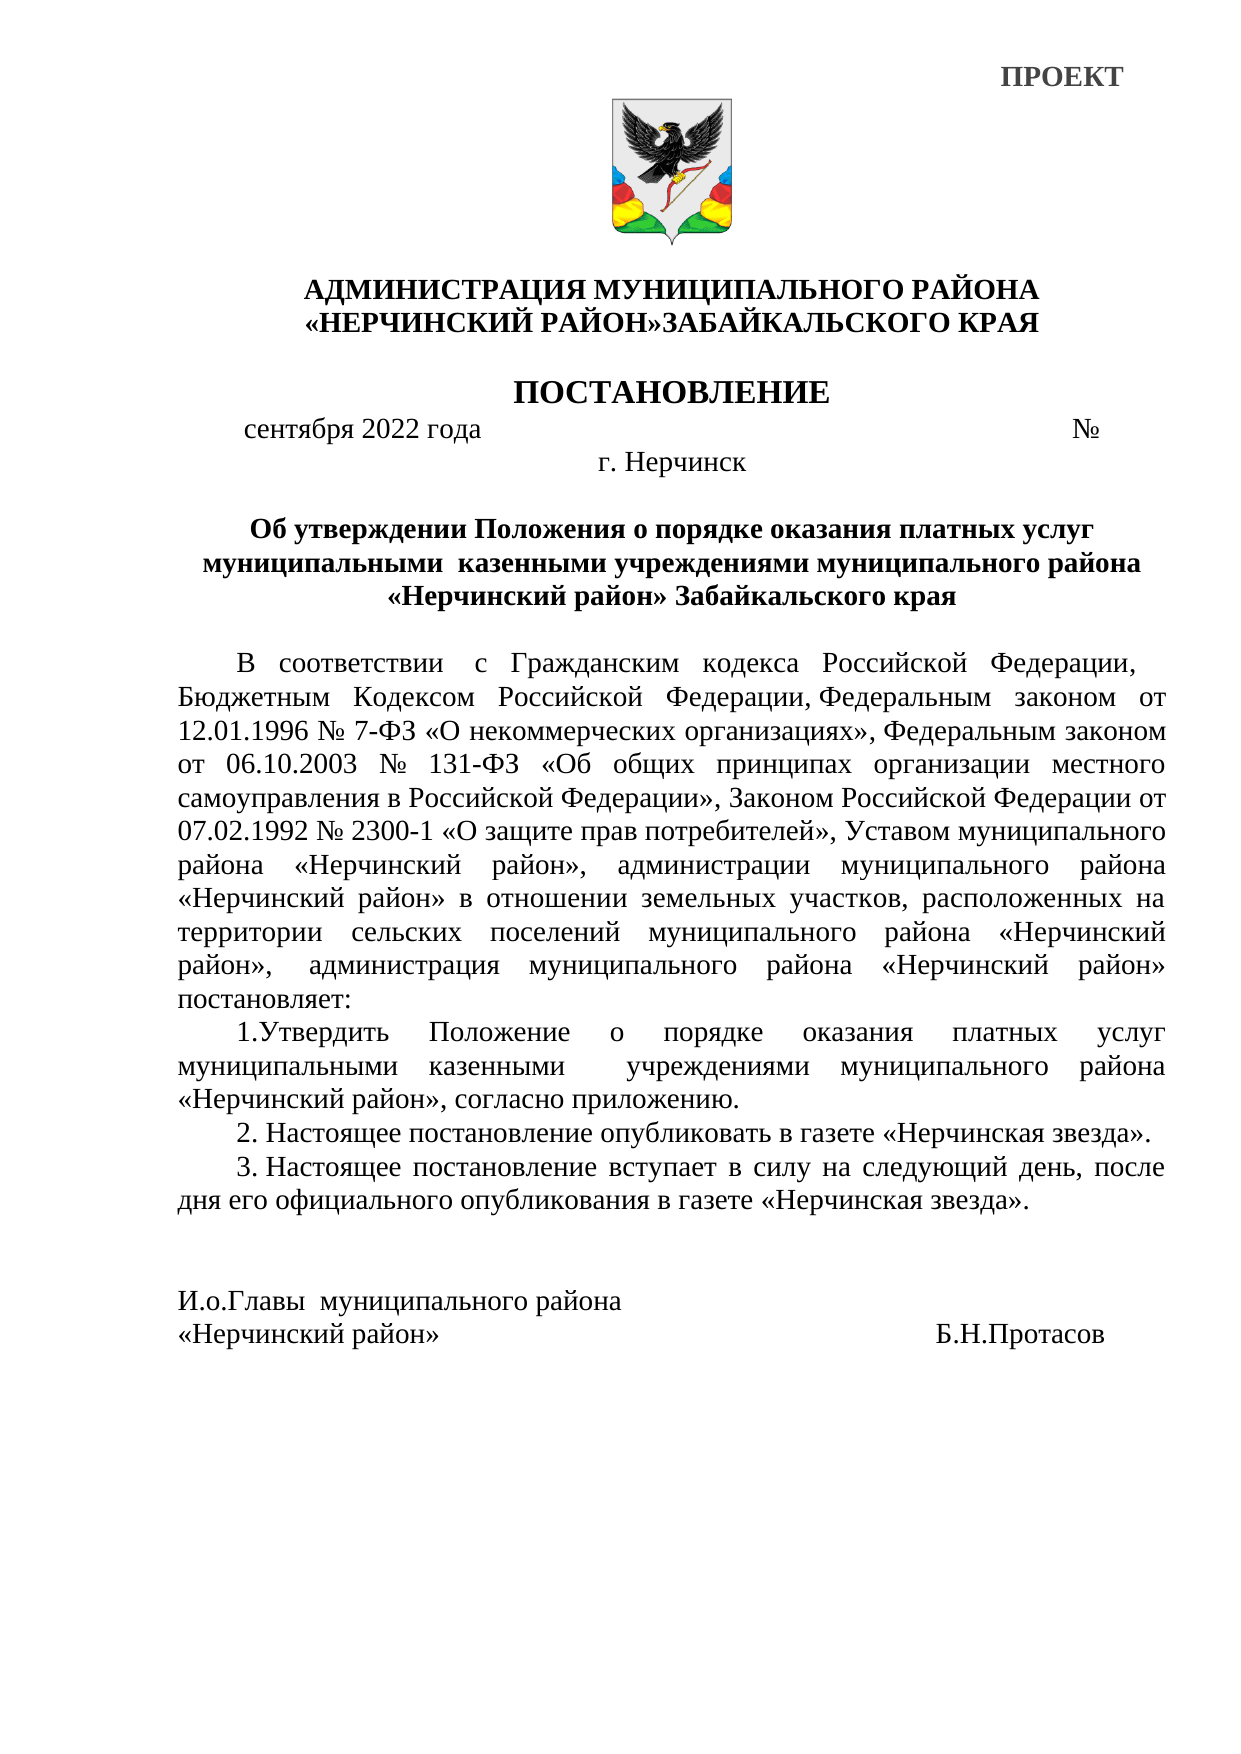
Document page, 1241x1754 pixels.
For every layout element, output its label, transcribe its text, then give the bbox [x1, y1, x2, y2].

text ПРОЕКТ [177, 59, 1167, 247]
text 3. Настоящее постановление вступает в силу на следующий день, после дня его официального опубликования в газете «Нерчинская звезда». [177, 1149, 1167, 1216]
text В соответствии с Гражданским кодекса Российской Федерации, Бюджетным Кодексом Российской Федерации, Федеральным законом от 12.01.1996 № 7-ФЗ «О некоммерческих организациях», Федеральным законом от 06.10.2003 № 131-ФЗ «Об общих принципах организации местного самоуправления в Российской Федерации», Законом Российской Федерации от 07.02.1992 № 2300-1 «О защите прав потребителей», Уставом муниципального района «Нерчинский район», администрации муниципального района «Нерчинский район» в отношении земельных участков, расположенных на территории сельских поселений муниципального района «Нерчинский район», администрация муниципального района «Нерчинский район» постановляет: [177, 646, 1167, 1014]
text «НЕРЧИНСКИЙ РАЙОН»ЗАБАЙКАЛЬСКОГО КРАЯ [177, 305, 1167, 339]
subtitle 1.Утвердить Положение о порядке оказания платных услуг муниципальными казенными учреждениями муниципального района «Нерчинский район», согласно приложению. [177, 1014, 1167, 1115]
text г. Нерчинск [177, 444, 1167, 478]
text И.о.Главы муниципального района [177, 1283, 1167, 1316]
text ПОСТАНОВЛЕНИЕ [177, 372, 1167, 411]
text АДМИНИСТРАЦИЯ МУНИЦИПАЛЬНОГО РАЙОНА [177, 272, 1167, 305]
text сентября 2022 года № [177, 411, 1167, 444]
picture [610, 96, 734, 247]
text «Нерчинский район» Б.Н.Протасов [177, 1316, 1167, 1350]
text Об утверждении Положения о порядке оказания платных услуг муниципальными казенными учреждениями муниципального района «Нерчинский район» Забайкальского края [177, 511, 1167, 612]
text 2. Настоящее постановление опубликовать в газете «Нерчинская звезда». [177, 1115, 1167, 1149]
